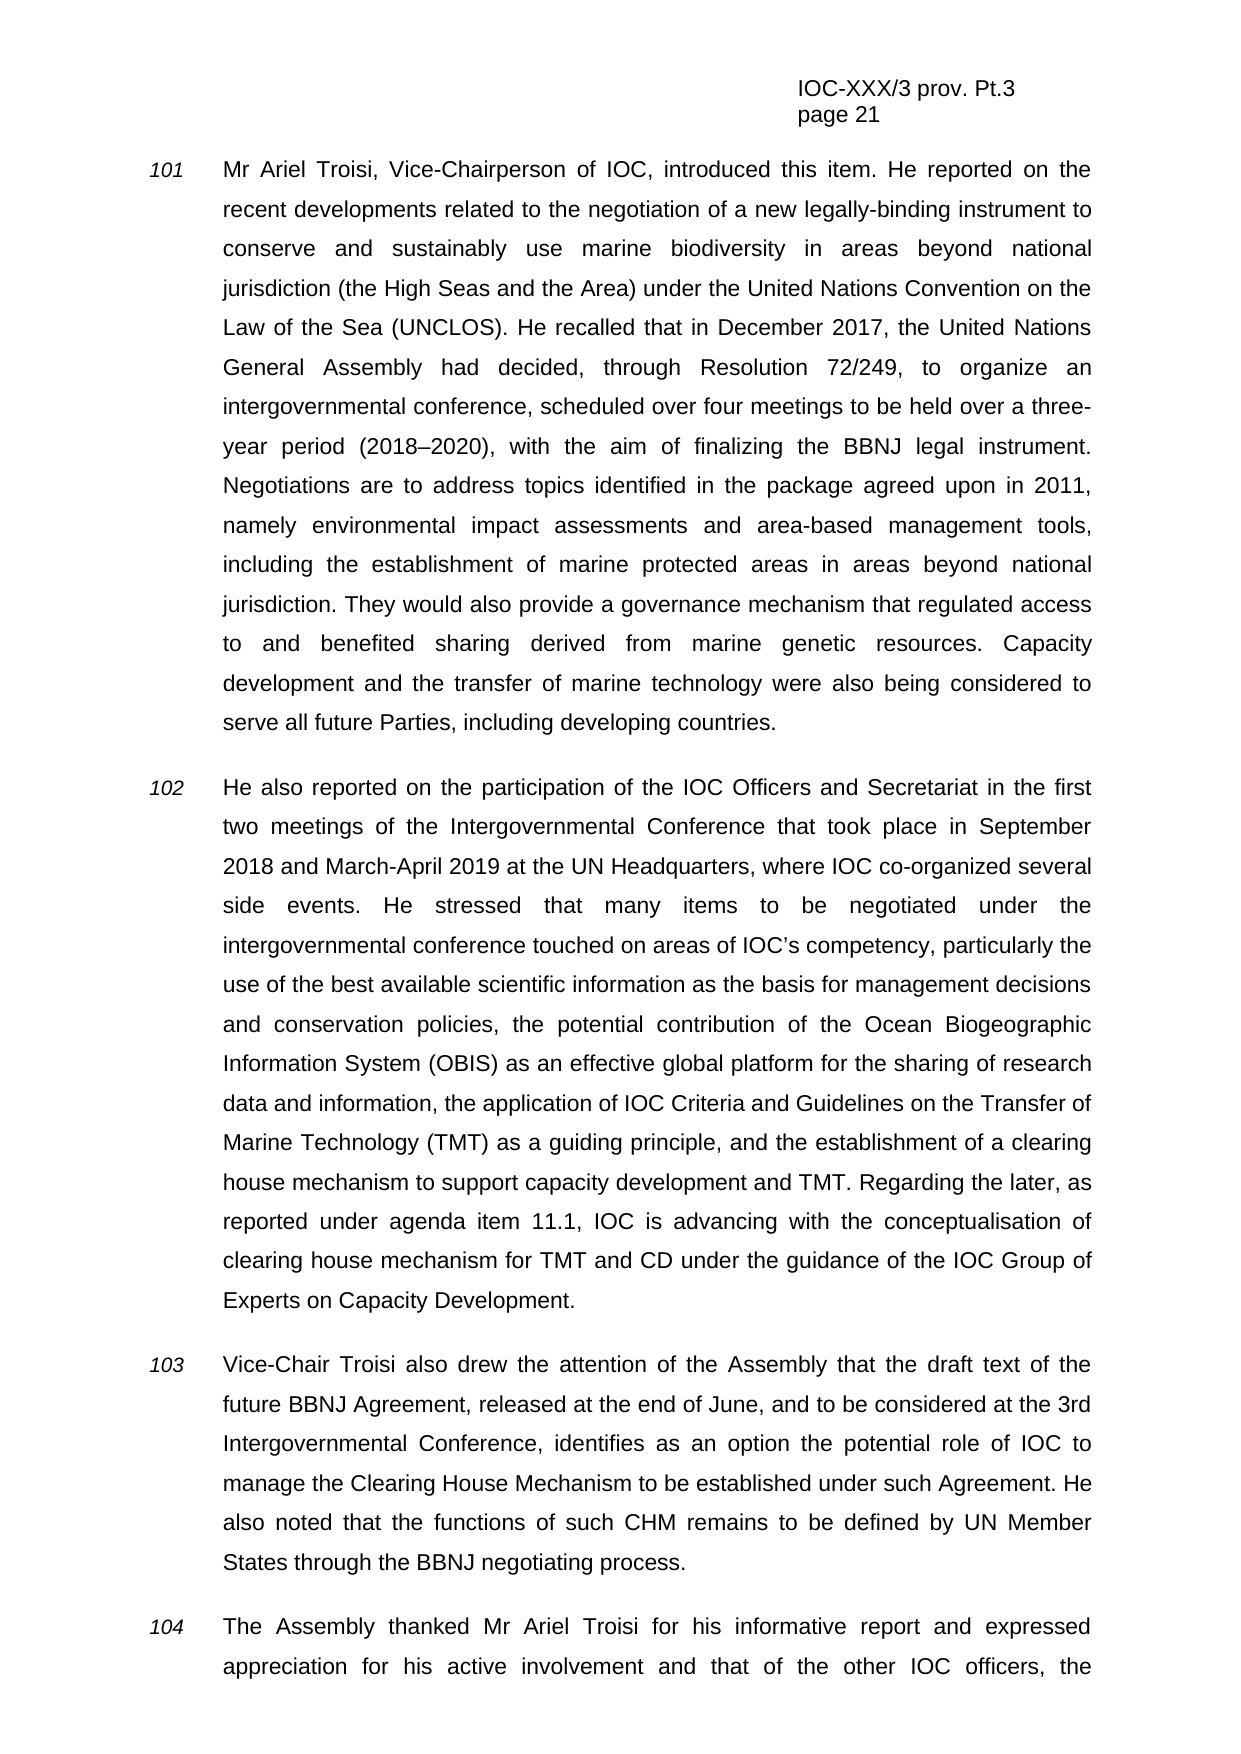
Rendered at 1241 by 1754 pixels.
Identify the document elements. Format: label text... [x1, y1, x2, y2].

list Mr Ariel Troisi, Vice-Chairperson of IOC, introduced this item. He reported on the recent developments related to the negotiation of a new legally-binding instrument to conserve and sustainably use marine biodiversity in areas beyond national jurisdiction (the High Seas and the Area) under the United Nations Convention on the Law of the Sea (UNCLOS). He recalled that in December 2017, the United Nations General Assembly had decided, through Resolution 72/249, to organize an intergovernmental conference, scheduled over four meetings to be held over a three-year period (2018–2020), with the aim of finalizing the BBNJ legal instrument. Negotiations are to address topics identified in the package agreed upon in 2011, namely environmental impact assessments and area-based management tools, including the establishment of marine protected areas in areas beyond national jurisdiction. They would also provide a governance mechanism that regulated access to and benefited sharing derived from marine genetic resources. Capacity development and the transfer of marine technology were also being considered to serve all future Parties, including developing countries. [149, 156, 1092, 736]
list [149, 1613, 1092, 1679]
list Vice-Chair Troisi also drew the attention of the Assembly that the draft text of the future BBNJ Agreement, released at the end of June, and to be considered at the 3rd Intergovernmental Conference, identifies as an option the potential role of IOC to manage the Clearing House Mechanism to be established under such Agreement. He also noted that the functions of such CHM remains to be defined by UN Member States through the BBNJ negotiating process. [149, 1351, 1092, 1575]
list He also reported on the participation of the IOC Officers and Secretariat in the first two meetings of the Intergovernmental Conference that took place in September 2018 and March-April 2019 at the UN Headquarters, where IOC co-organized several side events. He stressed that many items to be negotiated under the intergovernmental conference touched on areas of IOC’s competency, particularly the use of the best available scientific information as the basis for management decisions and conservation policies, the potential contribution of the Ocean Biogeographic Information System (OBIS) as an effective global platform for the sharing of research data and information, the application of IOC Criteria and Guidelines on the Transfer of Marine Technology (TMT) as a guiding principle, and the establishment of a clearing house mechanism to support capacity development and TMT. Regarding the later, as reported under agenda item 11.1, IOC is advancing with the conceptualisation of clearing house mechanism for TMT and CD under the guidance of the IOC Group of Experts on Capacity Development. [149, 774, 1092, 1313]
